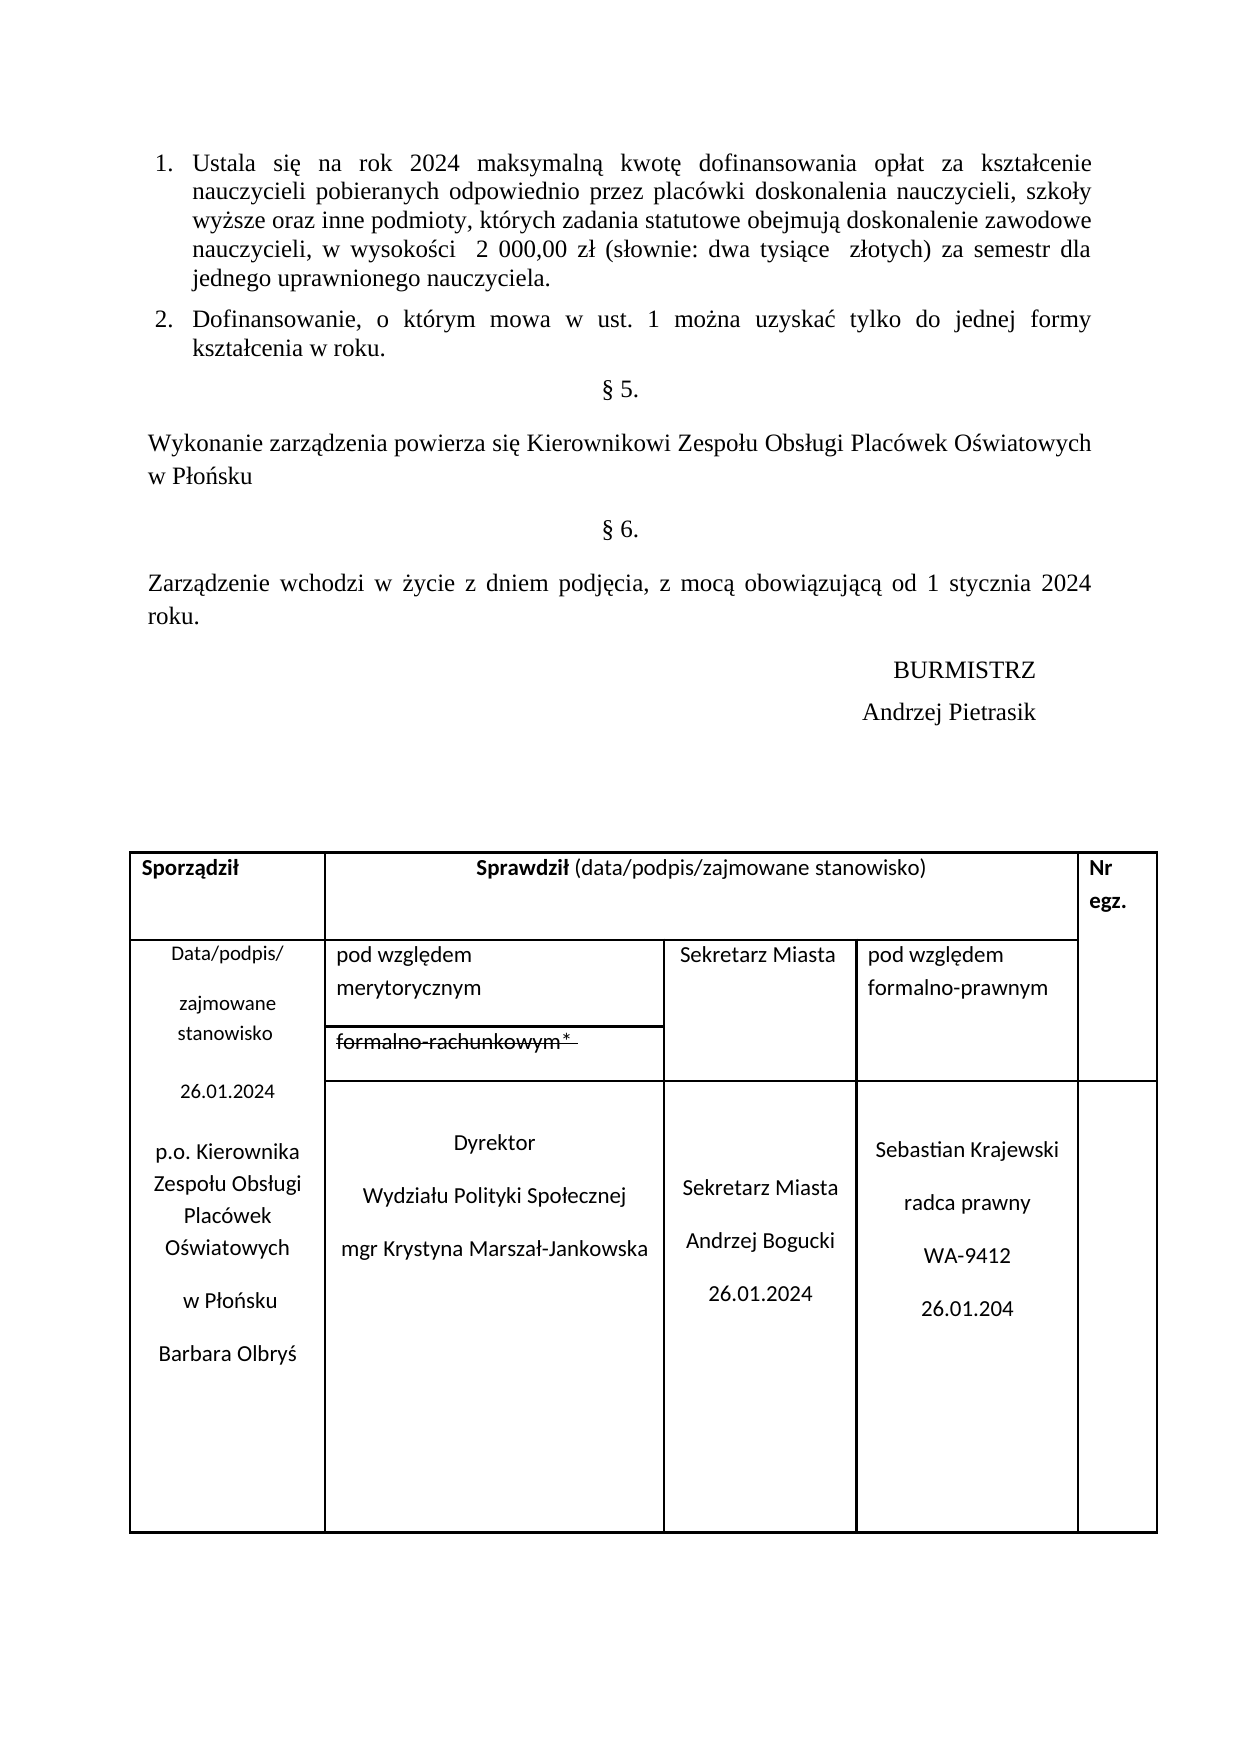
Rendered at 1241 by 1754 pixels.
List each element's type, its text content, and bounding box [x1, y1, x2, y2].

table_cell Sekretarz Miasta [665, 941, 855, 1080]
table_cell Sekretarz Miasta Andrzej Bogucki 26.01.2024 [665, 1082, 855, 1531]
table_header Nr egz. [1079, 854, 1156, 1080]
text § 6. [148, 514, 1093, 543]
table_cell formalno-rachunkowym* [326, 1028, 663, 1080]
text § 5. [148, 374, 1093, 403]
table_header Sporządził [131, 854, 324, 938]
table_header Sprawdził (data/podpis/zajmowane stanowisko) [326, 854, 1077, 938]
text BURMISTRZ [148, 655, 1036, 684]
table_cell [1079, 1082, 1156, 1531]
list Dofinansowanie, o którym mowa w ust. 1 można uzyskać tylko do jednej formy kształcenia w roku. [154, 304, 1093, 361]
text Andrzej Pietrasik [148, 697, 1036, 725]
table_cell Dyrektor Wydziału Polityki Społecznej mgr Krystyna Marszał-Jankowska [326, 1082, 663, 1531]
table_cell pod względem formalno-prawnym [858, 941, 1077, 1080]
text Wykonanie zarządzenia powierza się Kierownikowi Zespołu Obsługi Placówek Oświatowych w Płońsku [148, 428, 1093, 489]
list Ustala się na rok 2024 maksymalną kwotę dofinansowania opłat za kształcenie nauczycieli pobieranych odpowiednio przez placówki doskonalenia nauczycieli, szkoły wyższe oraz inne podmioty, których zadania statutowe obejmują doskonalenie zawodowe nauczycieli, w wysokości 2 000,00 zł (słownie: dwa tysiące złotych) za semestr dla jednego uprawnionego nauczyciela. [154, 148, 1093, 291]
table_cell Data/podpis/ zajmowane stanowisko 26.01.2024 p.o. Kierownika Zespołu Obsługi Placówek Oświatowych w Płońsku Barbara Olbryś [131, 941, 324, 1531]
table_cell pod względem merytorycznym [326, 941, 663, 1025]
text Zarządzenie wchodzi w życie z dniem podjęcia, z mocą obowiązującą od 1 stycznia 2024 roku. [148, 568, 1093, 630]
table_cell Sebastian Krajewski radca prawny WA-9412 26.01.204 [858, 1082, 1077, 1531]
